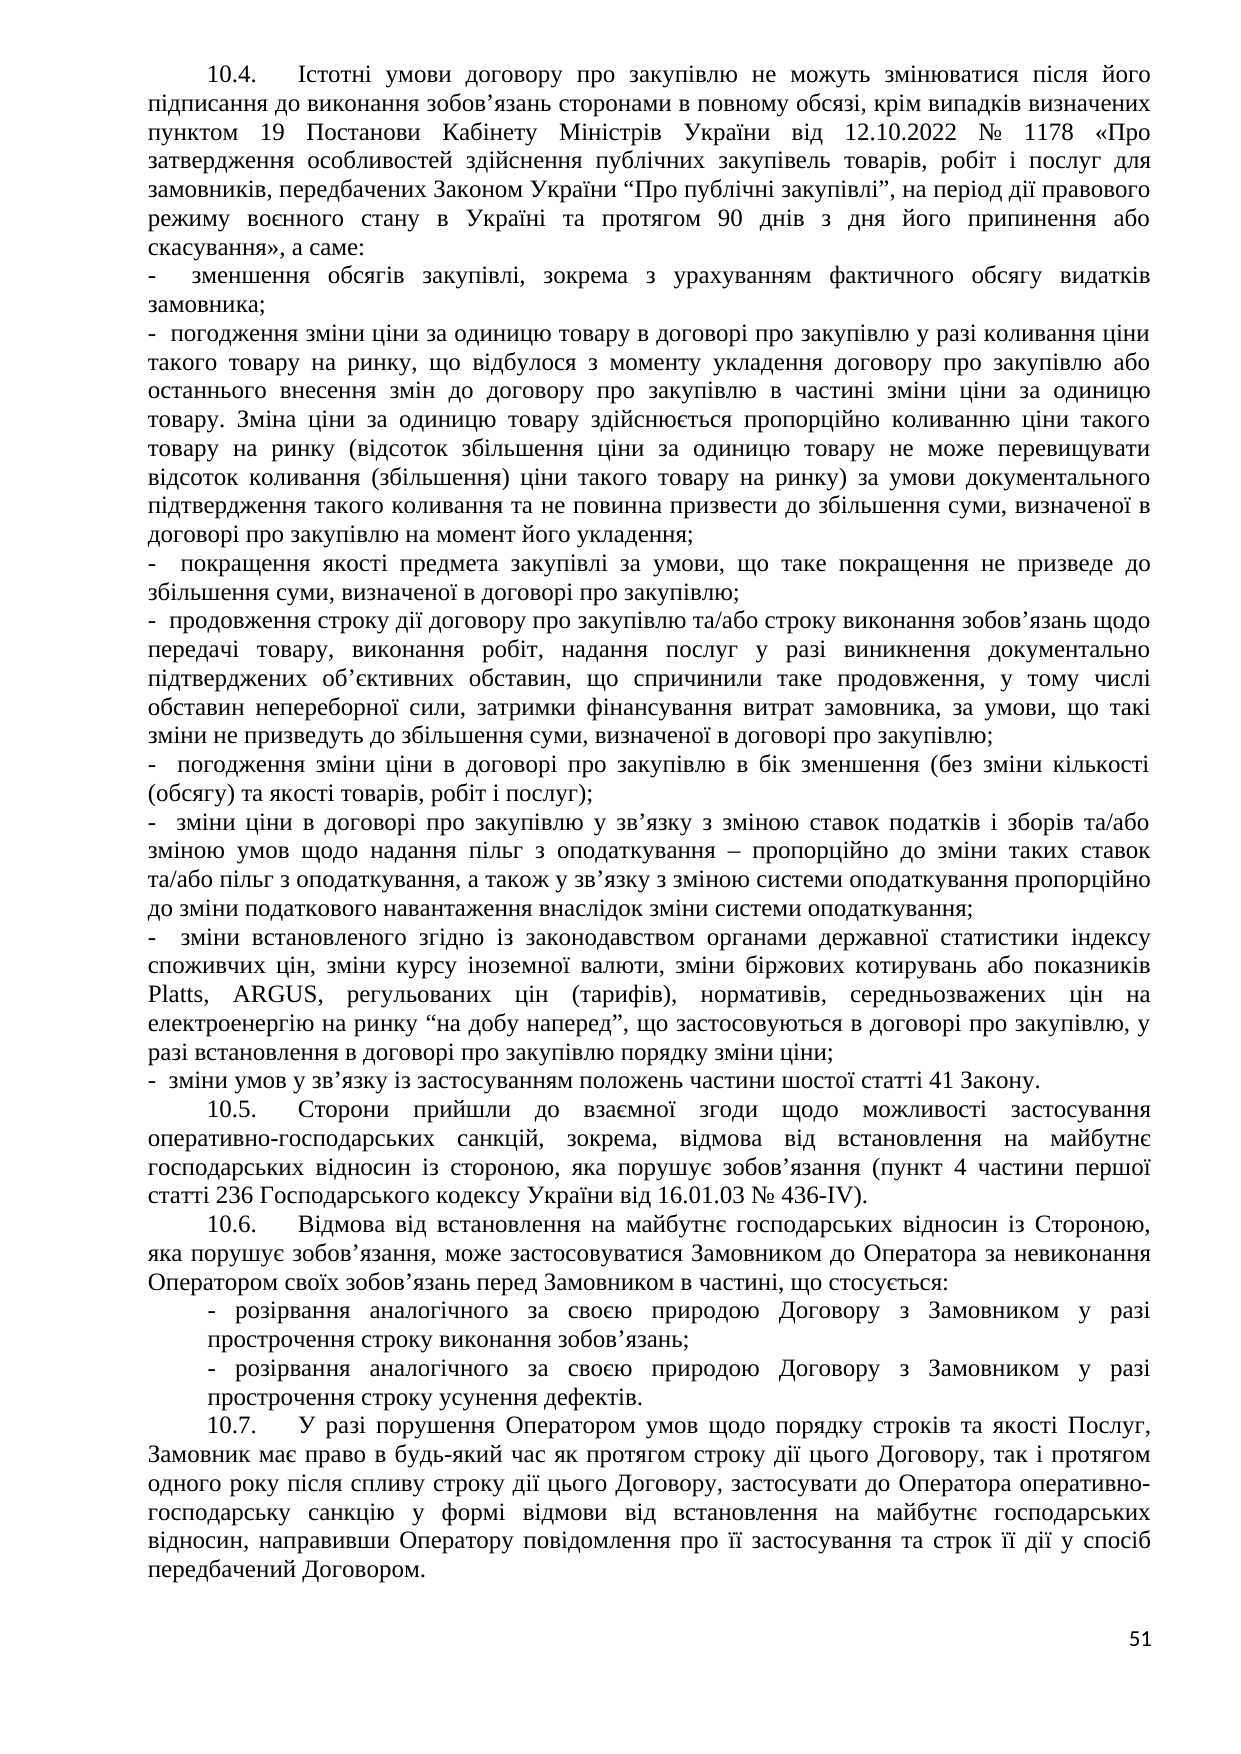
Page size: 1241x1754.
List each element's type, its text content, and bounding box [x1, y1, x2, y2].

text - покращення якості предмета закупівлі за умови, що таке покращення не призведе до збільшення суми, визначеної в договорі про закупівлю; [148, 548, 1152, 605]
text - зміни встановленого згідно із законодавством органами державної статистики індексу споживчих цін, зміни курсу іноземної валюти, зміни біржових котирувань або показників Platts, ARGUS, регульованих цін (тарифів), нормативів, середньозважених цін на електроенергію на ринку “на добу наперед”, що застосовуються в договорі про закупівлю, у разі встановлення в договорі про закупівлю порядку зміни ціни; [148, 922, 1152, 1065]
list Сторони прийшли до взаємної згоди щодо можливості застосування оперативно-господарських санкцій, зокрема, відмова від встановлення на майбутнє господарських відносин із стороною, яка порушує зобов’язання (пункт 4 частини першої статті 236 Господарського кодексу України від 16.01.03 № 436-IV). [148, 1094, 1152, 1209]
list Відмова від встановлення на майбутнє господарських відносин із Стороною, яка порушує зобов’язання, може застосовуватися Замовником до Оператора за невиконання Оператором своїх зобов’язань перед Замовником в частині, що стосується: [148, 1209, 1152, 1295]
text - погодження зміни ціни в договорі про закупівлю в бік зменшення (без зміни кількості (обсягу) та якості товарів, робіт і послуг); [148, 749, 1152, 807]
list Істотні умови договору про закупівлю не можуть змінюватися після його підписання до виконання зобов’язань сторонами в повному обсязі, крім випадків визначених пунктом 19 Постанови Кабінету Міністрів України від 12.10.2022 № 1178 «Про затвердження особливостей здійснення публічних закупівель товарів, робіт і послуг для замовників, передбачених Законом України “Про публічні закупівлі”, на період дії правового режиму воєнного стану в Україні та протягом 90 днів з дня його припинення або скасування», а саме: [148, 59, 1152, 260]
text - зміни умов у зв’язку із застосуванням положень частини шостої статті 41 Закону. [148, 1065, 1152, 1094]
text - розірвання аналогічного за своєю природою Договору з Замовником у разі прострочення строку усунення дефектів. [207, 1353, 1152, 1410]
text - зменшення обсягів закупівлі, зокрема з урахуванням фактичного обсягу видатків замовника; [148, 260, 1152, 318]
text - розірвання аналогічного за своєю природою Договору з Замовником у разі прострочення строку виконання зобов’язань; [207, 1295, 1152, 1353]
text - погодження зміни ціни за одиницю товару в договорі про закупівлю у разі коливання ціни такого товару на ринку, що відбулося з моменту укладення договору про закупівлю або останнього внесення змін до договору про закупівлю в частині зміни ціни за одиницю товару. Зміна ціни за одиницю товару здійснюється пропорційно коливанню ціни такого товару на ринку (відсоток збільшення ціни за одиницю товару не може перевищувати відсоток коливання (збільшення) ціни такого товару на ринку) за умови документального підтвердження такого коливання та не повинна призвести до збільшення суми, визначеної в договорі про закупівлю на момент його укладення; [148, 318, 1152, 548]
text - зміни ціни в договорі про закупівлю у зв’язку з зміною ставок податків і зборів та/або зміною умов щодо надання пільг з оподаткування – пропорційно до зміни таких ставок та/або пільг з оподаткування, а також у зв’язку з зміною системи оподаткування пропорційно до зміни податкового навантаження внаслідок зміни системи оподаткування; [148, 807, 1152, 922]
list У разі порушення Оператором умов щодо порядку строків та якості Послуг, Замовник має право в будь-який час як протягом строку дії цього Договору, так і протягом одного року після спливу строку дії цього Договору, застосувати до Оператора оперативно-господарську санкцію у формі відмови від встановлення на майбутнє господарських відносин, направивши Оператору повідомлення про її застосування та строк її дії у спосіб передбачений Договором. [148, 1410, 1152, 1583]
text - продовження строку дії договору про закупівлю та/або строку виконання зобов’язань щодо передачі товару, виконання робіт, надання послуг у разі виникнення документально підтверджених об’єктивних обставин, що спричинили таке продовження, у тому числі обставин непереборної сили, затримки фінансування витрат замовника, за умови, що такі зміни не призведуть до збільшення суми, визначеної в договорі про закупівлю; [148, 605, 1152, 749]
